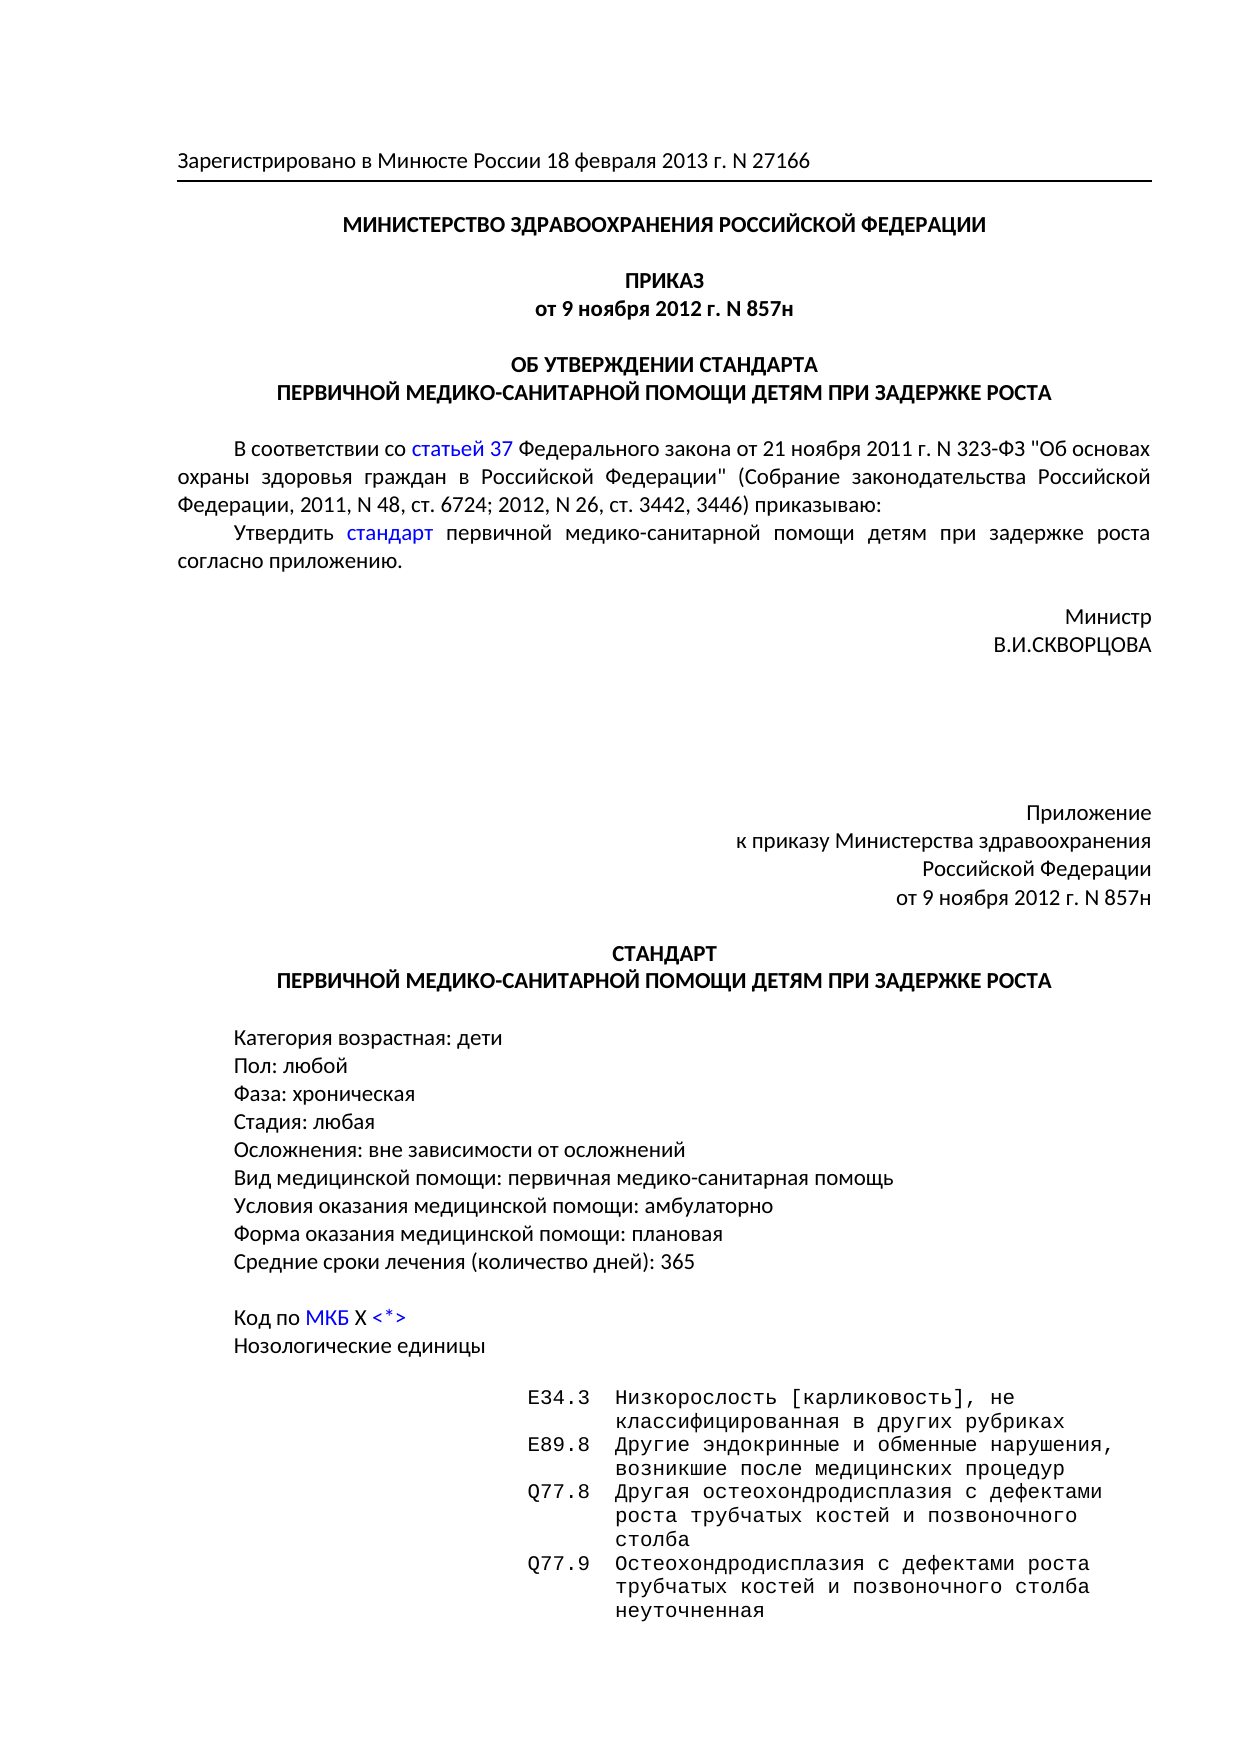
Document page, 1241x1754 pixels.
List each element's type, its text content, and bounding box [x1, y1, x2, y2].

text ПЕРВИЧНОЙ МЕДИКО-САНИТАРНОЙ ПОМОЩИ ДЕТЯМ ПРИ ЗАДЕРЖКЕ РОСТА [177, 967, 1152, 995]
text возникшие после медицинских процедур [177, 1458, 1152, 1482]
text МИНИСТЕРСТВО ЗДРАВООХРАНЕНИЯ РОССИЙСКОЙ ФЕДЕРАЦИИ [177, 210, 1152, 238]
text от 9 ноября 2012 г. N 857н [177, 294, 1152, 322]
text E89.8 Другие эндокринные и обменные нарушения, [177, 1434, 1152, 1458]
text ПРИКАЗ [177, 266, 1152, 294]
text СТАНДАРТ [177, 939, 1152, 967]
text Категория возрастная: дети [177, 1023, 1152, 1051]
text Стадия: любая [177, 1107, 1152, 1135]
text E34.3 Низкорослость [карликовость], не [177, 1387, 1152, 1411]
text Условия оказания медицинской помощи: амбулаторно [177, 1191, 1152, 1219]
text В соответствии со статьей 37 Федерального закона от 21 ноября 2011 г. N 323-ФЗ "Об основах охраны здоровья граждан в Российской Федерации" (Собрание законодательства Российской Федерации, 2011, N 48, ст. 6724; 2012, N 26, ст. 3442, 3446) приказываю: [177, 434, 1152, 518]
text Осложнения: вне зависимости от осложнений [177, 1135, 1152, 1163]
text Q77.8 Другая остеохондродисплазия с дефектами [177, 1482, 1152, 1505]
text Российской Федерации [177, 854, 1152, 883]
text Министр [177, 602, 1152, 630]
text классифицированная в других рубриках [177, 1411, 1152, 1434]
text Средние сроки лечения (количество дней): 365 [177, 1247, 1152, 1275]
text от 9 ноября 2012 г. N 857н [177, 883, 1152, 911]
text роста трубчатых костей и позвоночного [177, 1505, 1152, 1529]
text Пол: любой [177, 1051, 1152, 1079]
text Код по МКБ X <*> [177, 1303, 1152, 1331]
text к приказу Министерства здравоохранения [177, 827, 1152, 854]
text неуточненная [177, 1600, 1152, 1623]
text Зарегистрировано в Минюсте России 18 февраля 2013 г. N 27166 [177, 146, 1152, 174]
text Утвердить стандарт первичной медико-санитарной помощи детям при задержке роста согласно приложению. [177, 518, 1152, 574]
text Q77.9 Остеохондродисплазия с дефектами роста [177, 1552, 1152, 1576]
text ОБ УТВЕРЖДЕНИИ СТАНДАРТА [177, 350, 1152, 378]
text В.И.СКВОРЦОВА [177, 630, 1152, 658]
text Приложение [177, 798, 1152, 827]
text Вид медицинской помощи: первичная медико-санитарная помощь [177, 1163, 1152, 1191]
text ПЕРВИЧНОЙ МЕДИКО-САНИТАРНОЙ ПОМОЩИ ДЕТЯМ ПРИ ЗАДЕРЖКЕ РОСТА [177, 378, 1152, 406]
text Форма оказания медицинской помощи: плановая [177, 1219, 1152, 1247]
text Нозологические единицы [177, 1331, 1152, 1359]
text трубчатых костей и позвоночного столба [177, 1576, 1152, 1600]
text Фаза: хроническая [177, 1079, 1152, 1107]
text столба [177, 1529, 1152, 1552]
